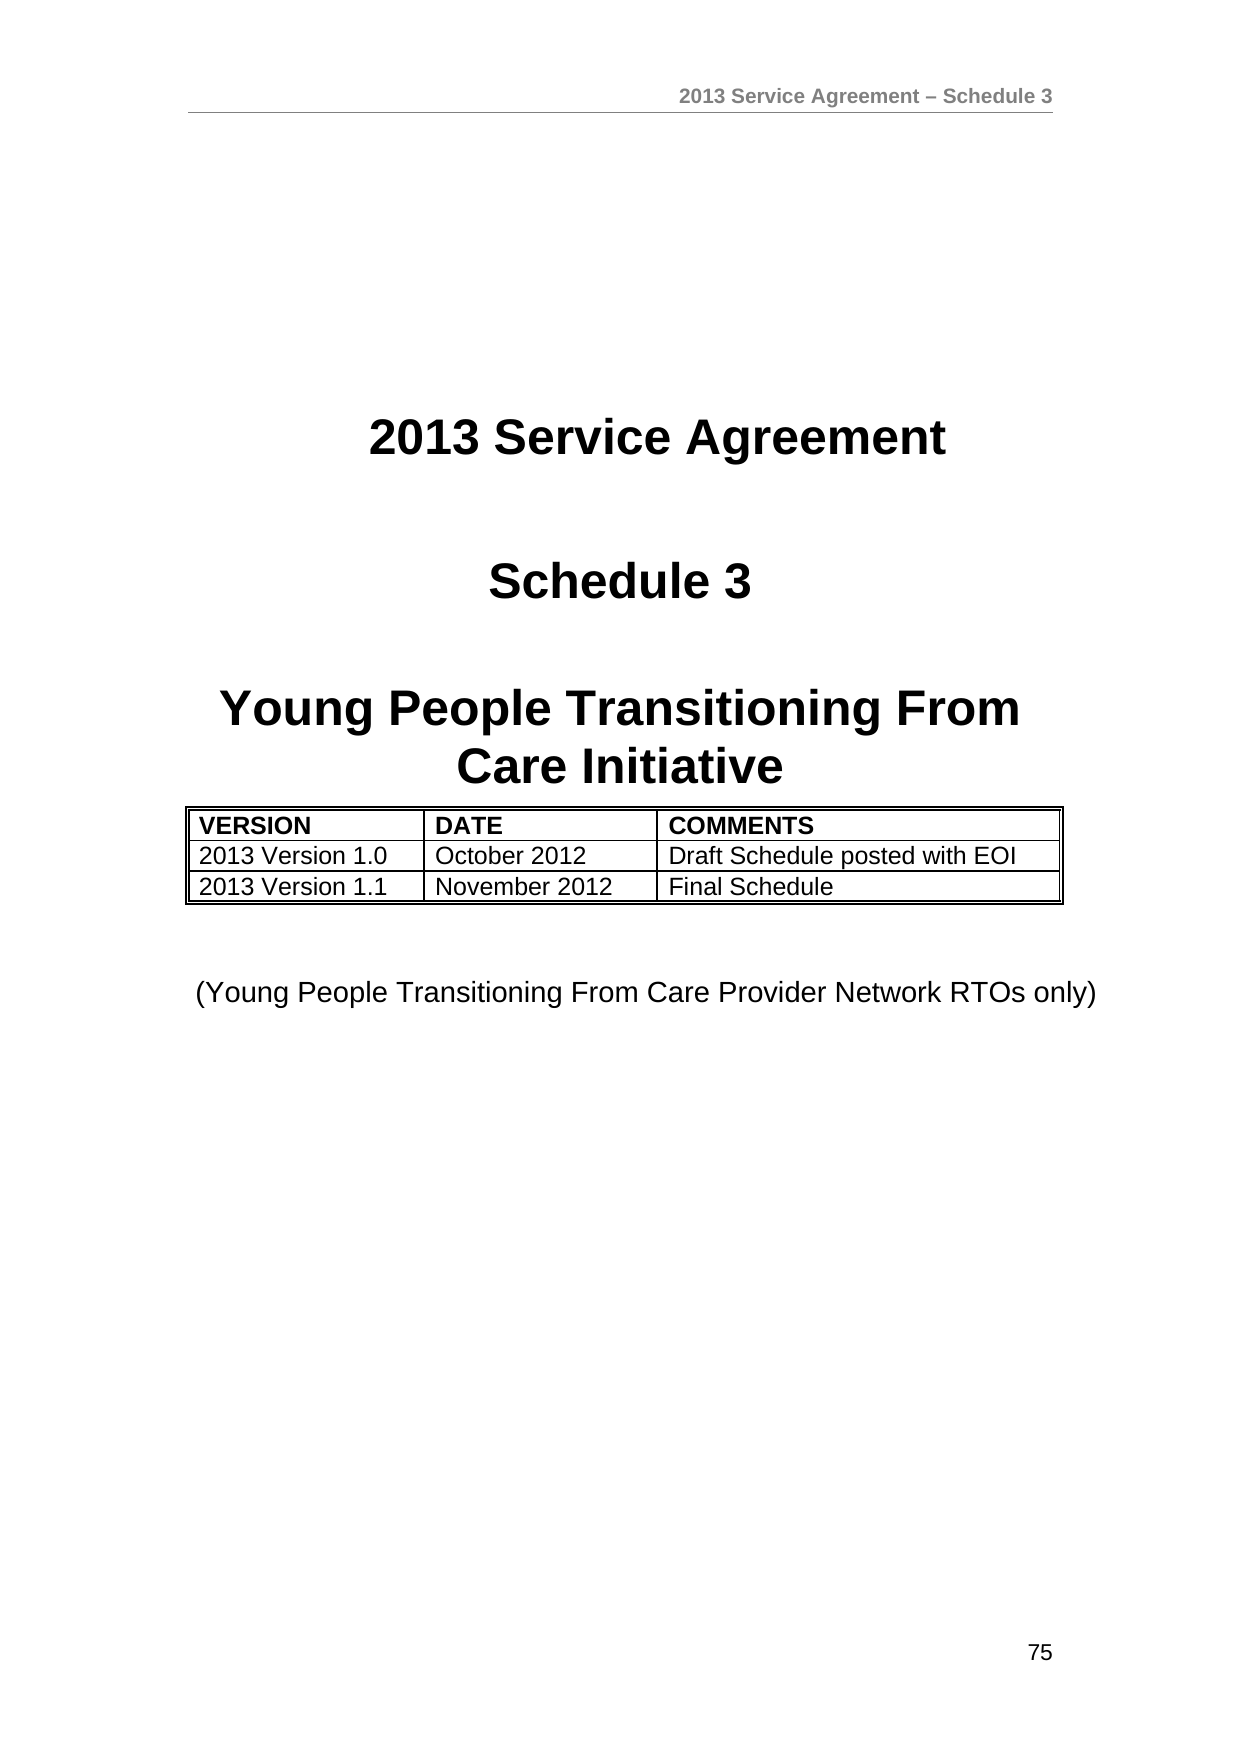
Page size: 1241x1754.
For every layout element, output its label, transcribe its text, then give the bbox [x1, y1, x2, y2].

table_cell 2013 Version 1.0 [190, 841, 423, 870]
text Young People Transitioning From Care Initiative [187, 679, 1053, 794]
table_cell Final Schedule [658, 872, 1059, 900]
table_cell Draft Schedule posted with EOI [658, 841, 1059, 870]
table_header DATE [425, 811, 656, 839]
text (Young People Transitioning From Care Provider Network RTOs only) [187, 975, 1106, 1008]
table_header VERSION [190, 811, 423, 839]
table_header COMMENTS [658, 811, 1059, 839]
table_cell 2013 Version 1.1 [190, 872, 423, 900]
title 2013 Service Agreement [187, 407, 1053, 465]
table_cell October 2012 [425, 841, 656, 870]
table_cell November 2012 [425, 872, 656, 900]
text Schedule 3 [187, 551, 1053, 609]
